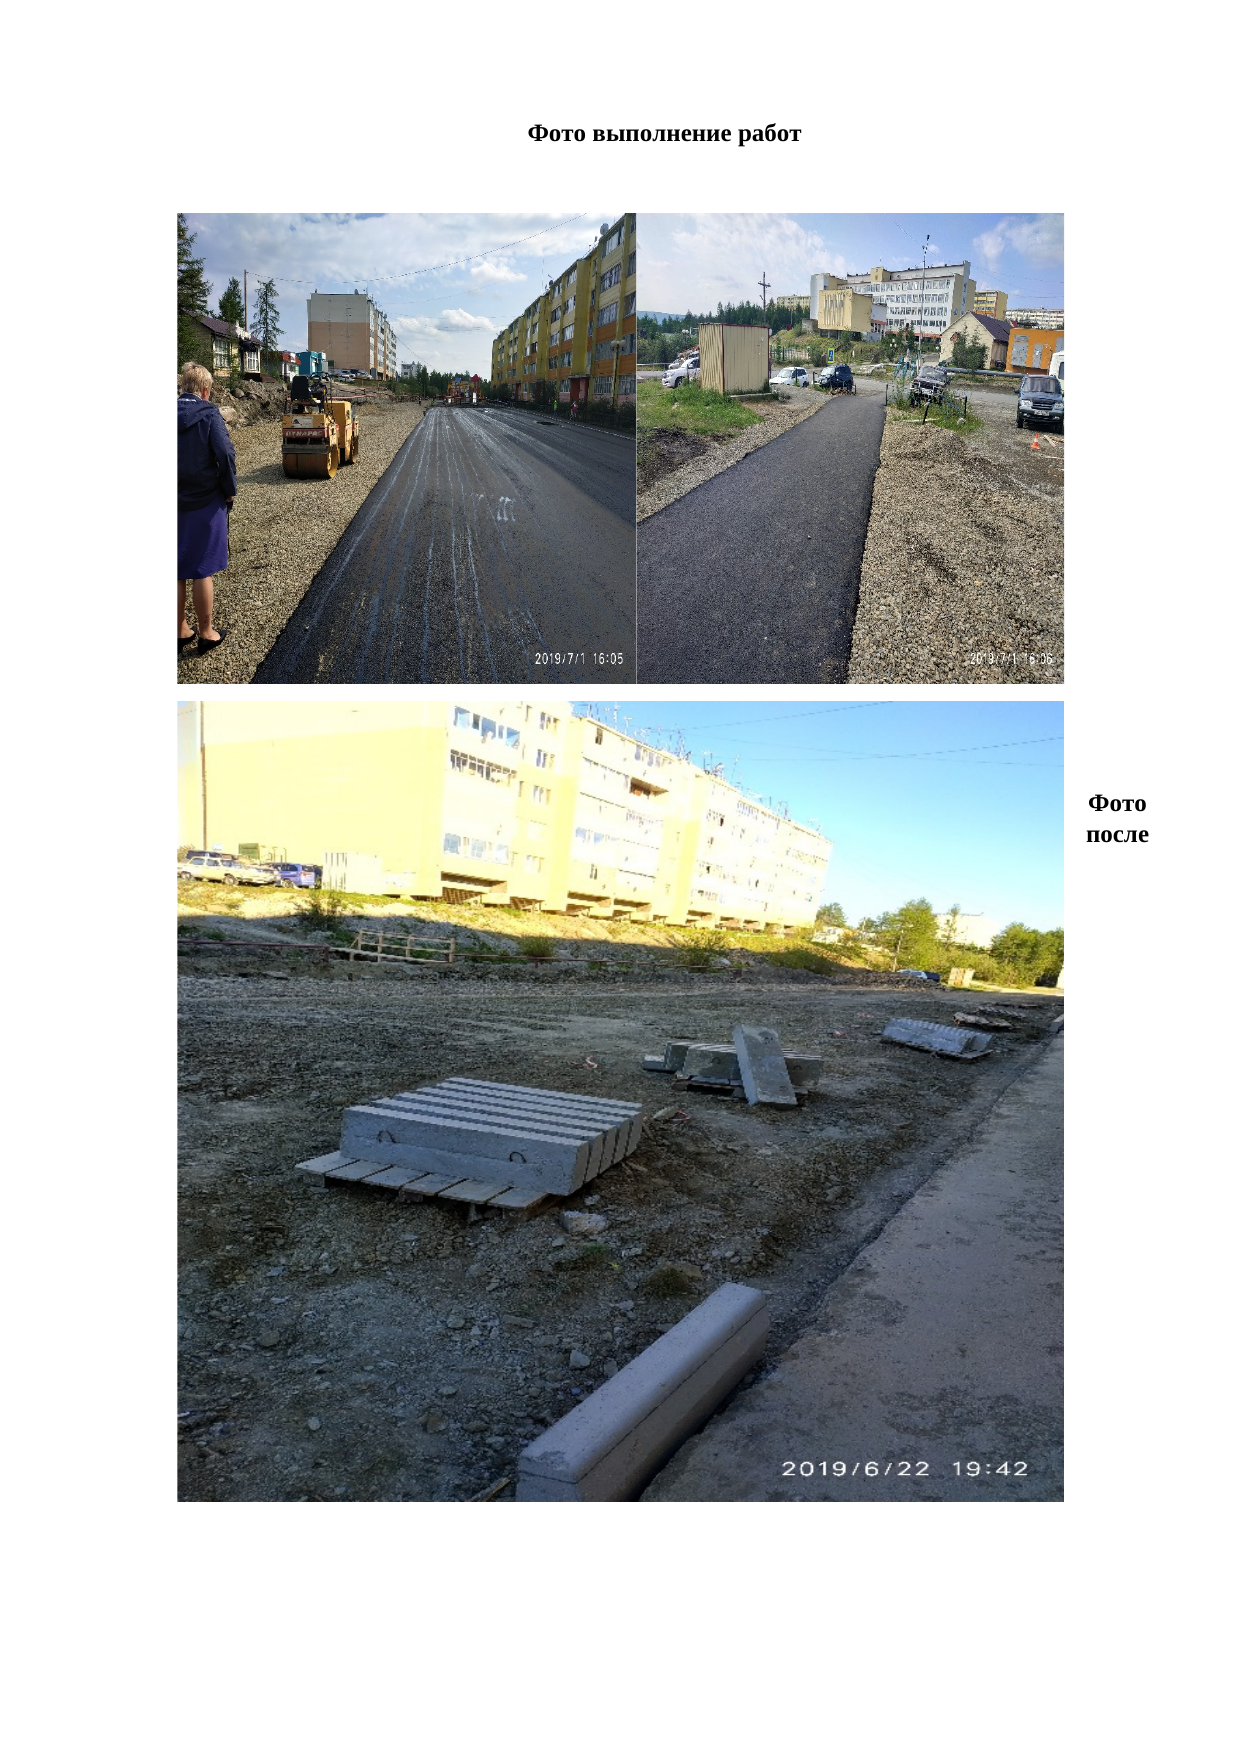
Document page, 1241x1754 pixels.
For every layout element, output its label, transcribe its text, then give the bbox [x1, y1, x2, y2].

picture [177, 213, 1065, 684]
text Фото после [1064, 788, 1152, 848]
text Фото выполнение работ [177, 118, 1152, 147]
picture [177, 701, 1064, 1502]
